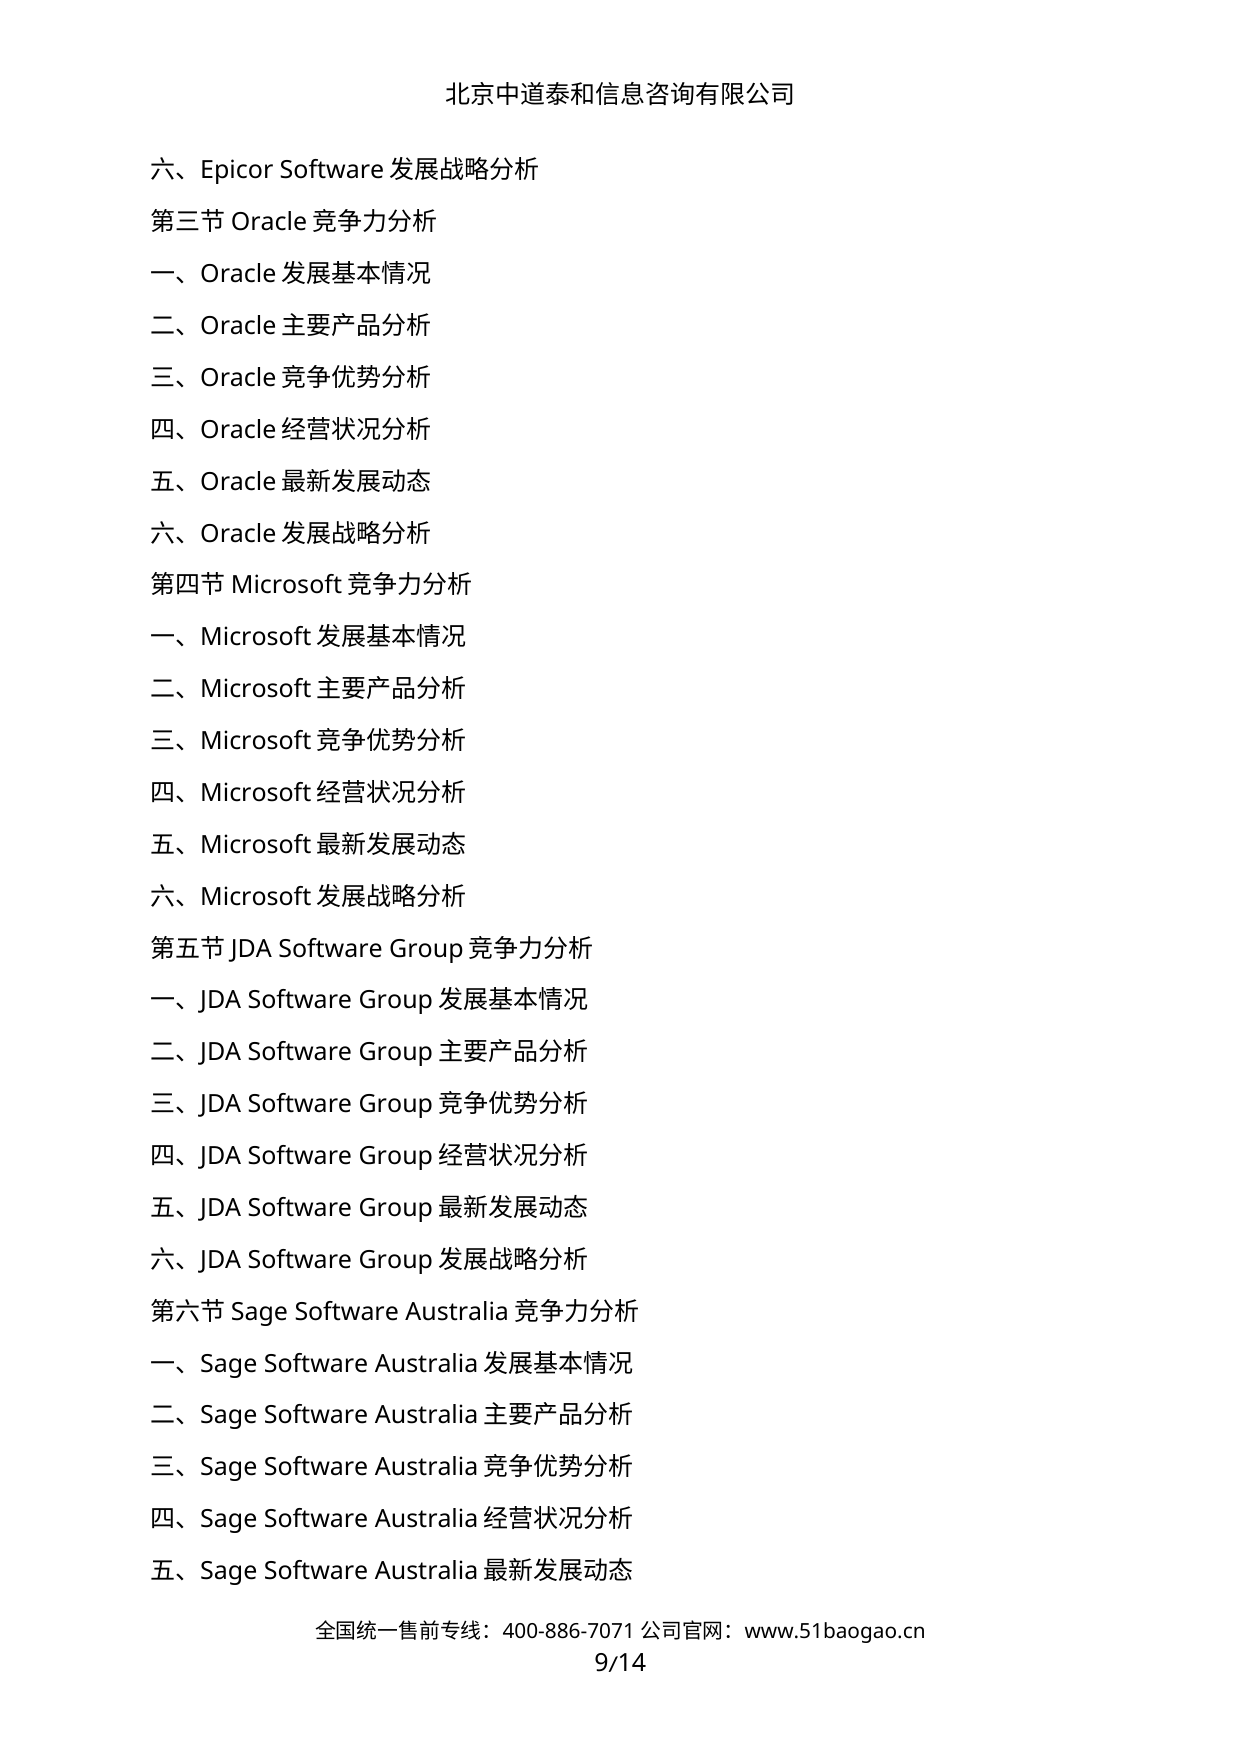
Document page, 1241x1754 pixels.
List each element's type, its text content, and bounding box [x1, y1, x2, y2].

text 一、Sage Software Australia发展基本情况 [150, 1343, 1090, 1379]
text 四、Oracle经营状况分析 [150, 409, 1090, 446]
text 五、Oracle最新发展动态 [150, 461, 1090, 497]
text 三、Microsoft竞争优势分析 [150, 721, 1090, 757]
text 二、Microsoft主要产品分析 [150, 669, 1090, 705]
text 五、JDA Software Group最新发展动态 [150, 1187, 1090, 1224]
text 三、Oracle竞争优势分析 [150, 357, 1090, 394]
text 二、Sage Software Australia主要产品分析 [150, 1395, 1090, 1431]
text 五、Microsoft最新发展动态 [150, 824, 1090, 861]
text 六、Microsoft发展战略分析 [150, 876, 1090, 912]
text 四、Sage Software Australia经营状况分析 [150, 1499, 1090, 1535]
text 第三节 Oracle竞争力分析 [150, 202, 1090, 238]
text 四、Microsoft经营状况分析 [150, 772, 1090, 809]
text 二、Oracle主要产品分析 [150, 306, 1090, 342]
text 二、JDA Software Group主要产品分析 [150, 1032, 1090, 1068]
text 四、JDA Software Group经营状况分析 [150, 1136, 1090, 1172]
text 六、Epicor Software发展战略分析 [150, 150, 1090, 186]
text 一、Microsoft发展基本情况 [150, 617, 1090, 653]
text 三、JDA Software Group竞争优势分析 [150, 1084, 1090, 1120]
text 第六节 Sage Software Australia竞争力分析 [150, 1291, 1090, 1327]
text 三、Sage Software Australia竞争优势分析 [150, 1447, 1090, 1483]
text 六、JDA Software Group发展战略分析 [150, 1239, 1090, 1276]
text 第四节 Microsoft竞争力分析 [150, 565, 1090, 601]
text 一、Oracle发展基本情况 [150, 254, 1090, 290]
text 第五节 JDA Software Group竞争力分析 [150, 928, 1090, 964]
text 五、Sage Software Australia最新发展动态 [150, 1551, 1090, 1587]
text 一、JDA Software Group发展基本情况 [150, 980, 1090, 1016]
text 六、Oracle发展战略分析 [150, 513, 1090, 549]
